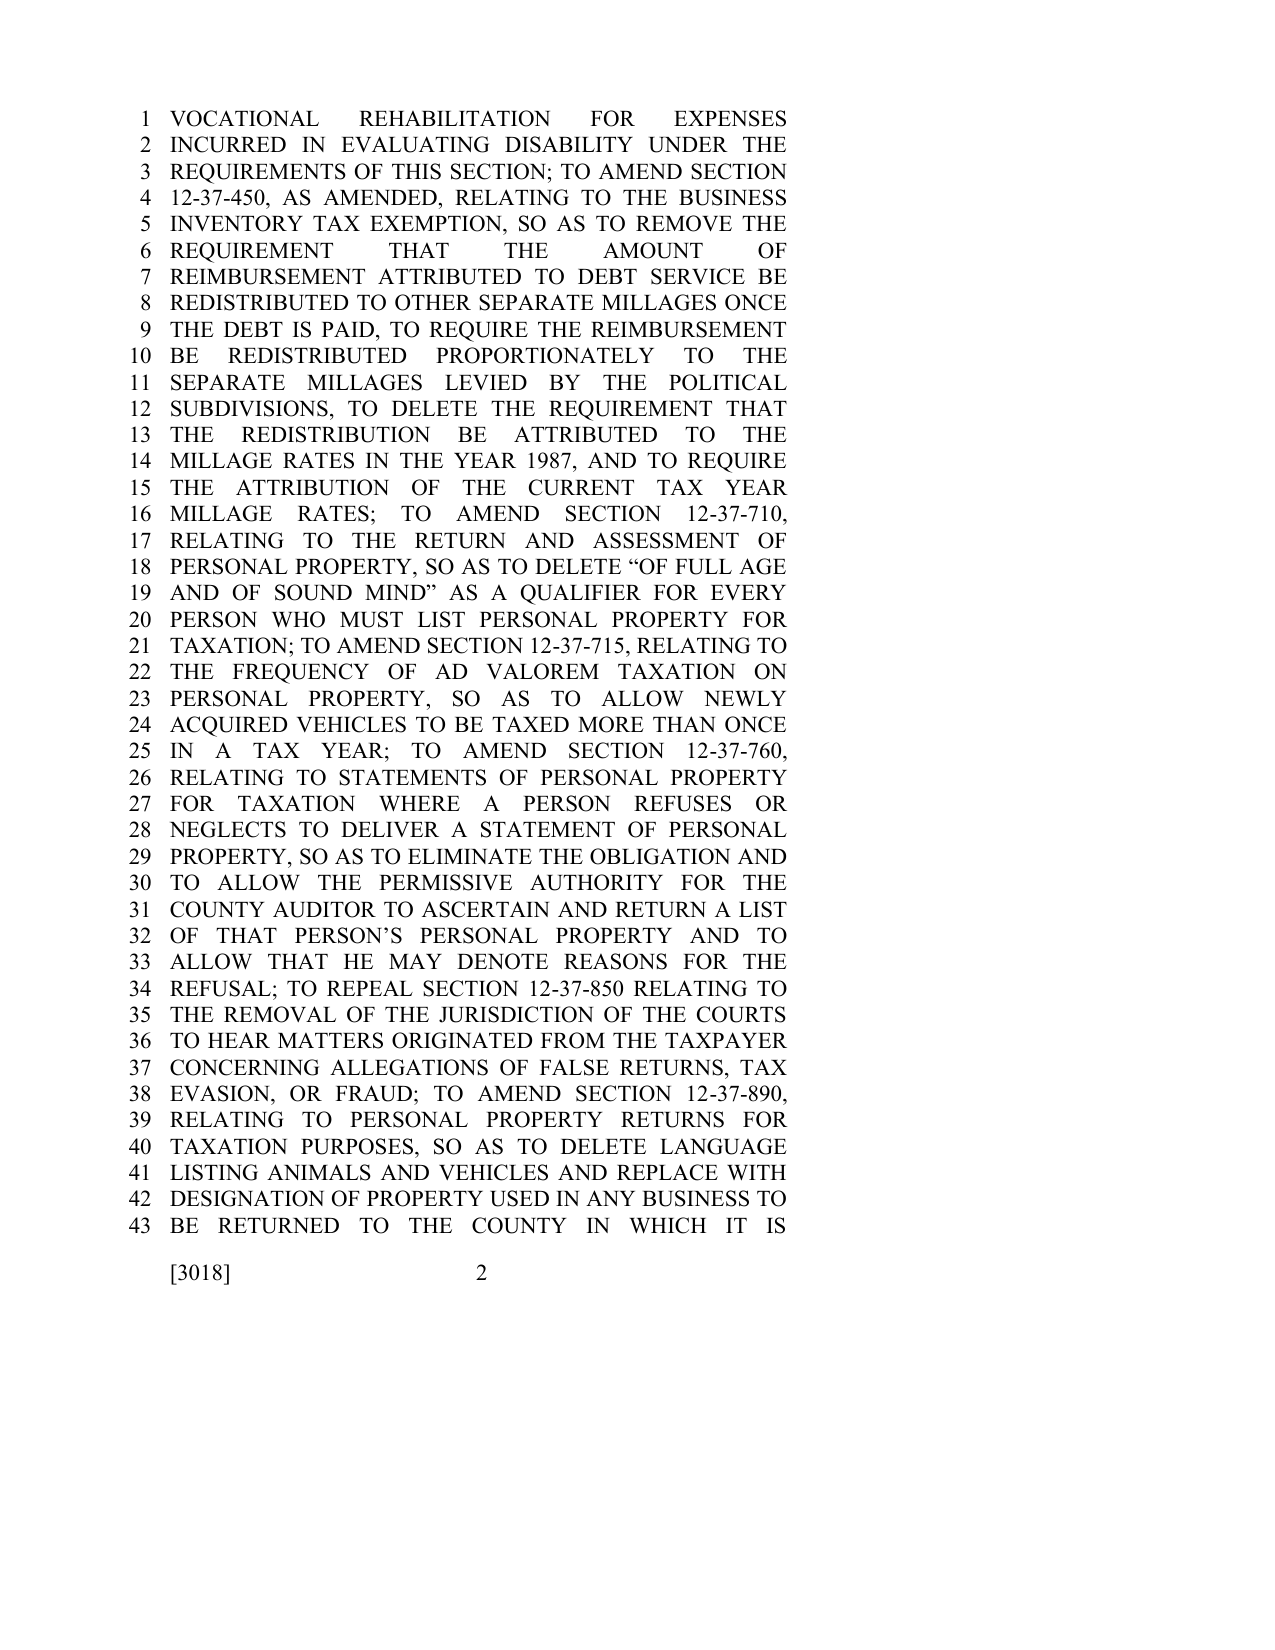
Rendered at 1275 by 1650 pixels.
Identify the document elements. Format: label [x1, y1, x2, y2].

text [169, 105, 787, 1238]
